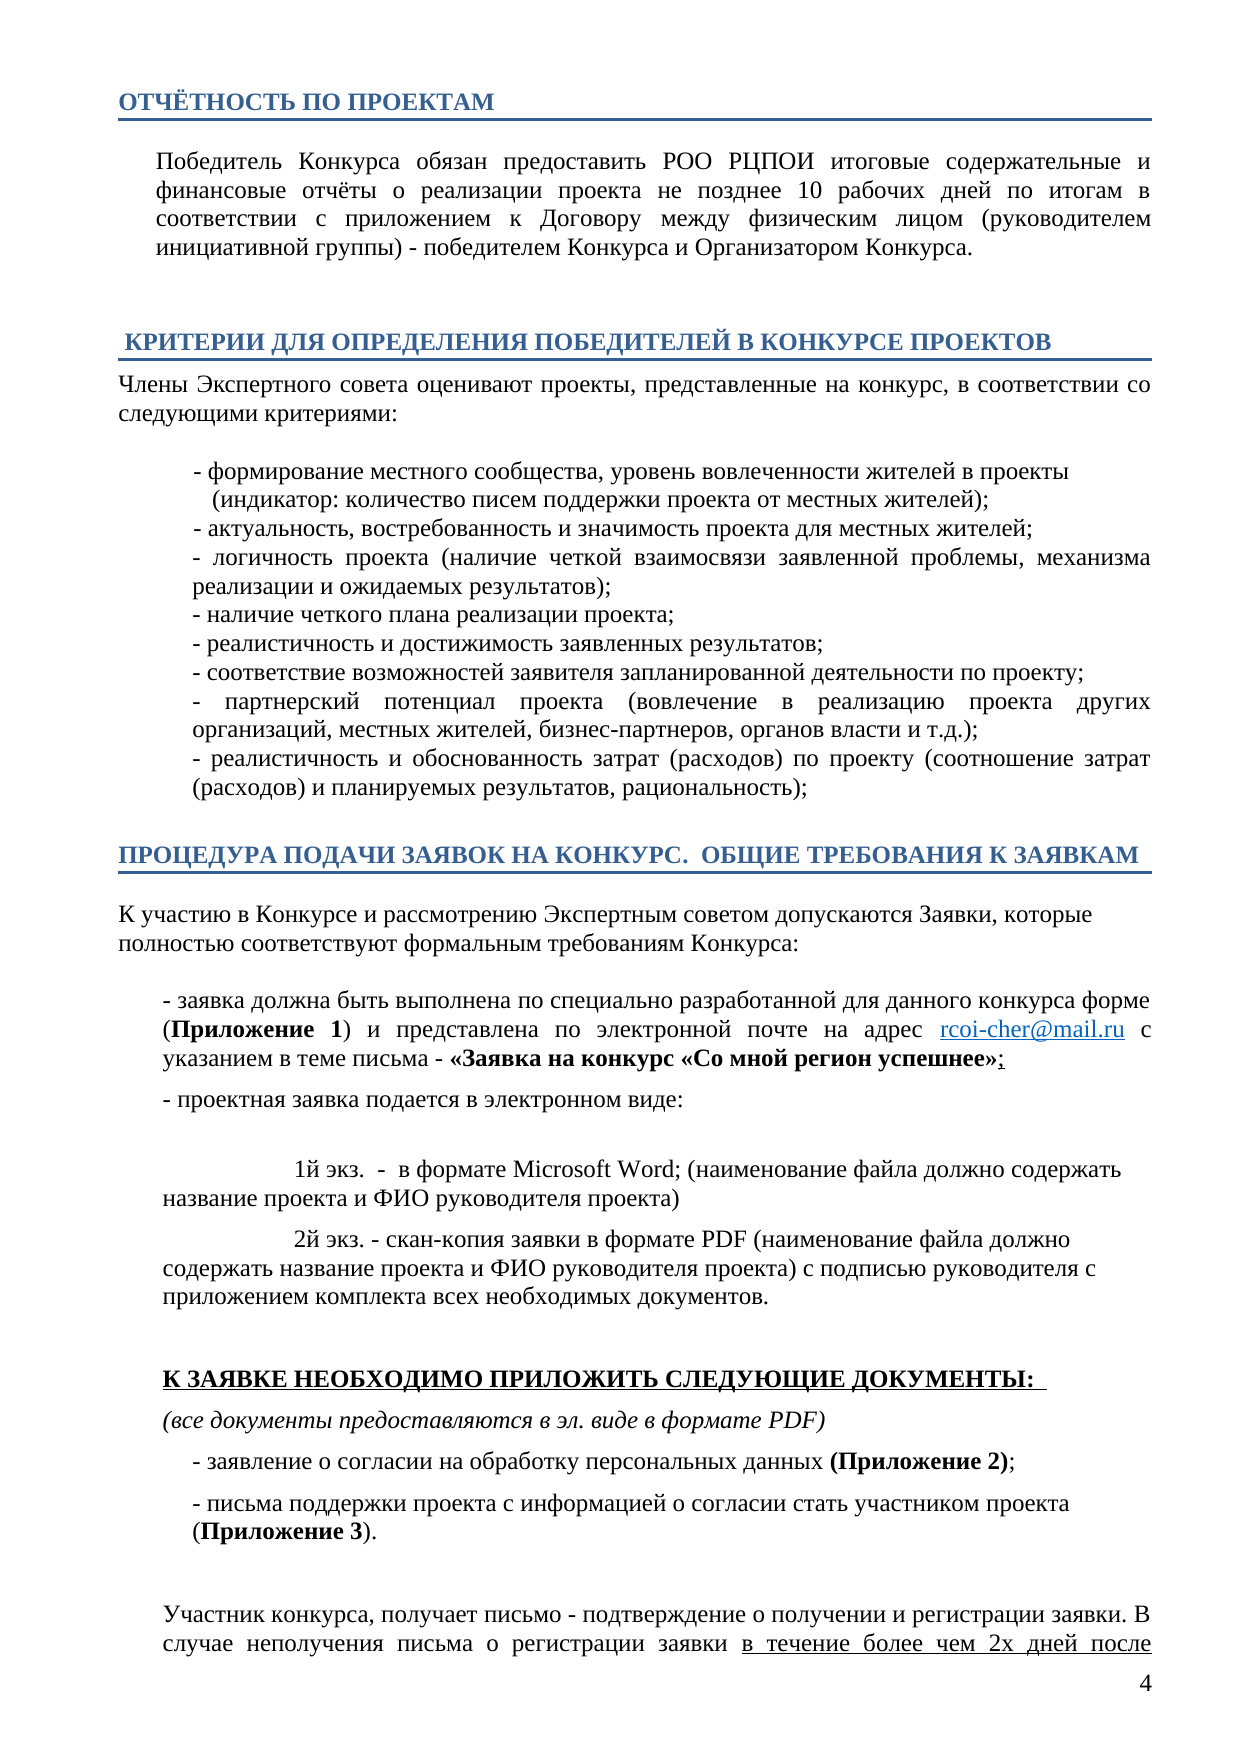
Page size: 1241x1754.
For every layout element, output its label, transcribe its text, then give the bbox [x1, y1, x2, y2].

text - партнерский потенциал проекта (вовлечение в реализацию проекта других организаций, местных жителей, бизнес-партнеров, органов власти и т.д.); [192, 686, 1152, 743]
text - реалистичность и достижимость заявленных результатов; [192, 628, 1152, 657]
subtitle ПРОЦЕДУРА ПОДАЧИ ЗАЯВОК НА КОНКУРС. ОБЩИЕ ТРЕБОВАНИЯ К ЗАЯВКАМ [118, 840, 1152, 871]
text - проектная заявка подается в электронном виде: [162, 1084, 1152, 1113]
text (все документы предоставляются в эл. виде в формате PDF) [162, 1405, 1152, 1434]
text - формирование местного сообщества, уровень вовлеченности жителей в проекты [118, 456, 1152, 484]
text - письма поддержки проекта с информацией о согласии стать участником проекта (Приложение 3). [192, 1488, 1152, 1545]
text 2й экз. - скан-копия заявки в формате PDF (наименование файла должно содержать название проекта и ФИО руководителя проекта) с подписью руководителя с приложением комплекта всех необходимых документов. [162, 1224, 1152, 1310]
text К ЗАЯВКЕ НЕОБХОДИМО ПРИЛОЖИТЬ СЛЕДУЮЩИЕ ДОКУМЕНТЫ: [162, 1364, 1152, 1393]
text - соответствие возможностей заявителя запланированной деятельности по проекту; [192, 657, 1152, 686]
list ОТЧЁТНОСТЬ ПО ПРОЕКТАМ [118, 87, 1152, 118]
text - актуальность, востребованность и значимость проекта для местных жителей; [118, 513, 1152, 542]
text 1й экз. - в формате Microsoft Word; (наименование файла должно содержать название проекта и ФИО руководителя проекта) [162, 1154, 1152, 1211]
text - логичность проекта (наличие четкой взаимосвязи заявленной проблемы, механизма реализации и ожидаемых результатов); [192, 542, 1152, 599]
text - наличие четкого плана реализации проекта; [192, 599, 1152, 628]
text Победитель Конкурса обязан предоставить РОО РЦПОИ итоговые содержательные и финансовые отчёты о реализации проекта не позднее 10 рабочих дней по итогам в соответствии с приложением к Договору между физическим лицом (руководителем инициативной группы) - победителем Конкурса и Организатором Конкурса. [156, 146, 1152, 261]
subtitle КРИТЕРИИ ДЛЯ ОПРЕДЕЛЕНИЯ ПОБЕДИТЕЛЕЙ В КОНКУРСЕ ПРОЕКТОВ [118, 327, 1152, 358]
text - заявление о согласии на обработку персональных данных (Приложение 2); [192, 1446, 1152, 1475]
text Члены Экспертного совета оценивают проекты, представленные на конкурс, в соответствии со следующими критериями: [118, 369, 1152, 427]
text - реалистичность и обоснованность затрат (расходов) по проекту (соотношение затрат (расходов) и планируемых результатов, рациональность); [192, 743, 1152, 801]
text - заявка должна быть выполнена по специально разработанной для данного конкурса форме (Приложение 1) и представлена по электронной почте на адрес rcoi-cher@mail.ru с указанием в теме письма - «Заявка на конкурс «Со мной регион успешнее»; [162, 985, 1152, 1071]
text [162, 1599, 1152, 1656]
text К участию в Конкурсе и рассмотрению Экспертным советом допускаются Заявки, которые полностью соответствуют формальным требованиям Конкурса: [118, 899, 1152, 956]
text (индикатор: количество писем поддержки проекта от местных жителей); [118, 484, 1152, 513]
